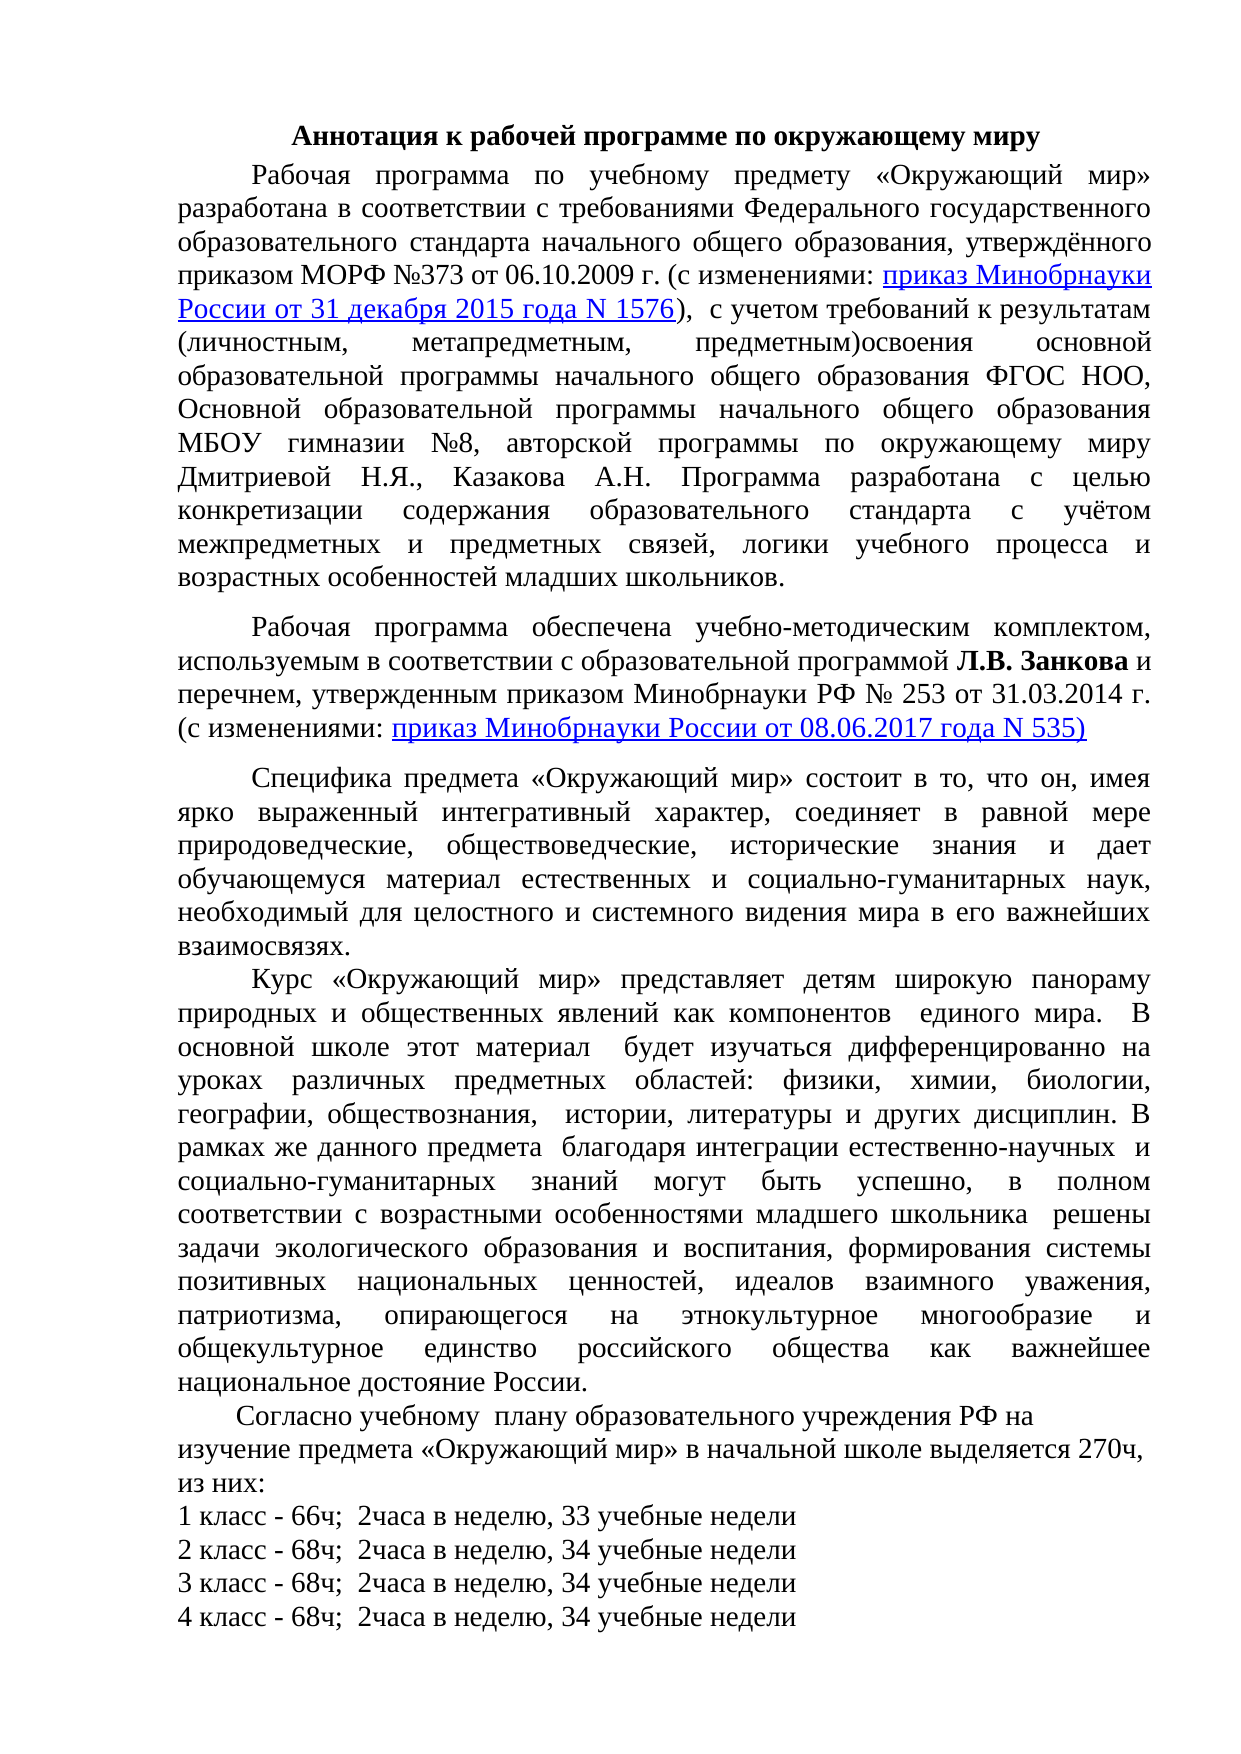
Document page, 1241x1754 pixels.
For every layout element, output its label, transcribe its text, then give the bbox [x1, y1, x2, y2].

text Аннотация к рабочей программе по окружающему миру [178, 118, 1153, 152]
text Согласно учебному плану образовательного учреждения РФ на изучение предмета «Окружающий мир» в начальной школе выделяется 270ч, из них: [177, 1398, 1152, 1498]
text 4 класс - 68ч; 2часа в неделю, 34 учебные недели [177, 1599, 1152, 1632]
text 3 класс - 68ч; 2часа в неделю, 34 учебные недели [177, 1565, 1152, 1599]
text 2 класс - 68ч; 2часа в неделю, 34 учебные недели [177, 1532, 1152, 1565]
text Специфика предмета «Окружающий мир» состоит в то, что он, имея ярко выраженный интегративный характер, соединяет в равной мере природоведческие, обществоведческие, исторические знания и дает обучающемуся материал естественных и социально-гуманитарных наук, необходимый для целостного и системного видения мира в его важнейших взаимосвязях. [177, 760, 1152, 962]
text Курс «Окружающий мир» представляет детям широкую панораму природных и общественных явлений как компонентов единого мира. В основной школе этот материал будет изучаться дифференцированно на уроках различных предметных областей: физики, химии, биологии, географии, обществознания, истории, литературы и других дисциплин. В рамках же данного предмета благодаря интеграции естественно-научных и социально-гуманитарных знаний могут быть успешно, в полном соответствии с возрастными особенностями младшего школьника решены задачи экологического образования и воспитания, формирования системы позитивных национальных ценностей, идеалов взаимного уважения, патриотизма, опирающегося на этнокультурное многообразие и общекультурное единство российского общества как важнейшее национальное достояние России. [177, 962, 1152, 1398]
text 1 класс - 66ч; 2часа в неделю, 33 учебные недели [177, 1498, 1152, 1532]
text Рабочая программа по учебному предмету «Окружающий мир» разработана в соответствии с требованиями Федерального государственного образовательного стандарта начального общего образования, утверждённого приказом МОРФ №373 от 06.10.2009 г. (с изменениями: приказ Минобрнауки России от 31 декабря 2015 года N 1576), с учетом требований к результатам (личностным, метапредметным, предметным)освоения основной образовательной программы начального общего образования ФГОС НОО, Основной образовательной программы начального общего образования МБОУ гимназии №8, авторской программы по окружающему миру Дмитриевой Н.Я., Казакова А.Н. Программа разработана с целью конкретизации содержания образовательного стандарта с учётом межпредметных и предметных связей, логики учебного процесса и возрастных особенностей младших школьников. [177, 157, 1152, 593]
text Рабочая программа обеспечена учебно-методическим комплектом, используемым в соответствии с образовательной программой Л.В. Занкова и перечнем, утвержденным приказом Минобрнауки РФ № 253 от 31.03.2014 г. (с изменениями: приказ Минобрнауки России от 08.06.2017 года N 535) [177, 609, 1152, 744]
